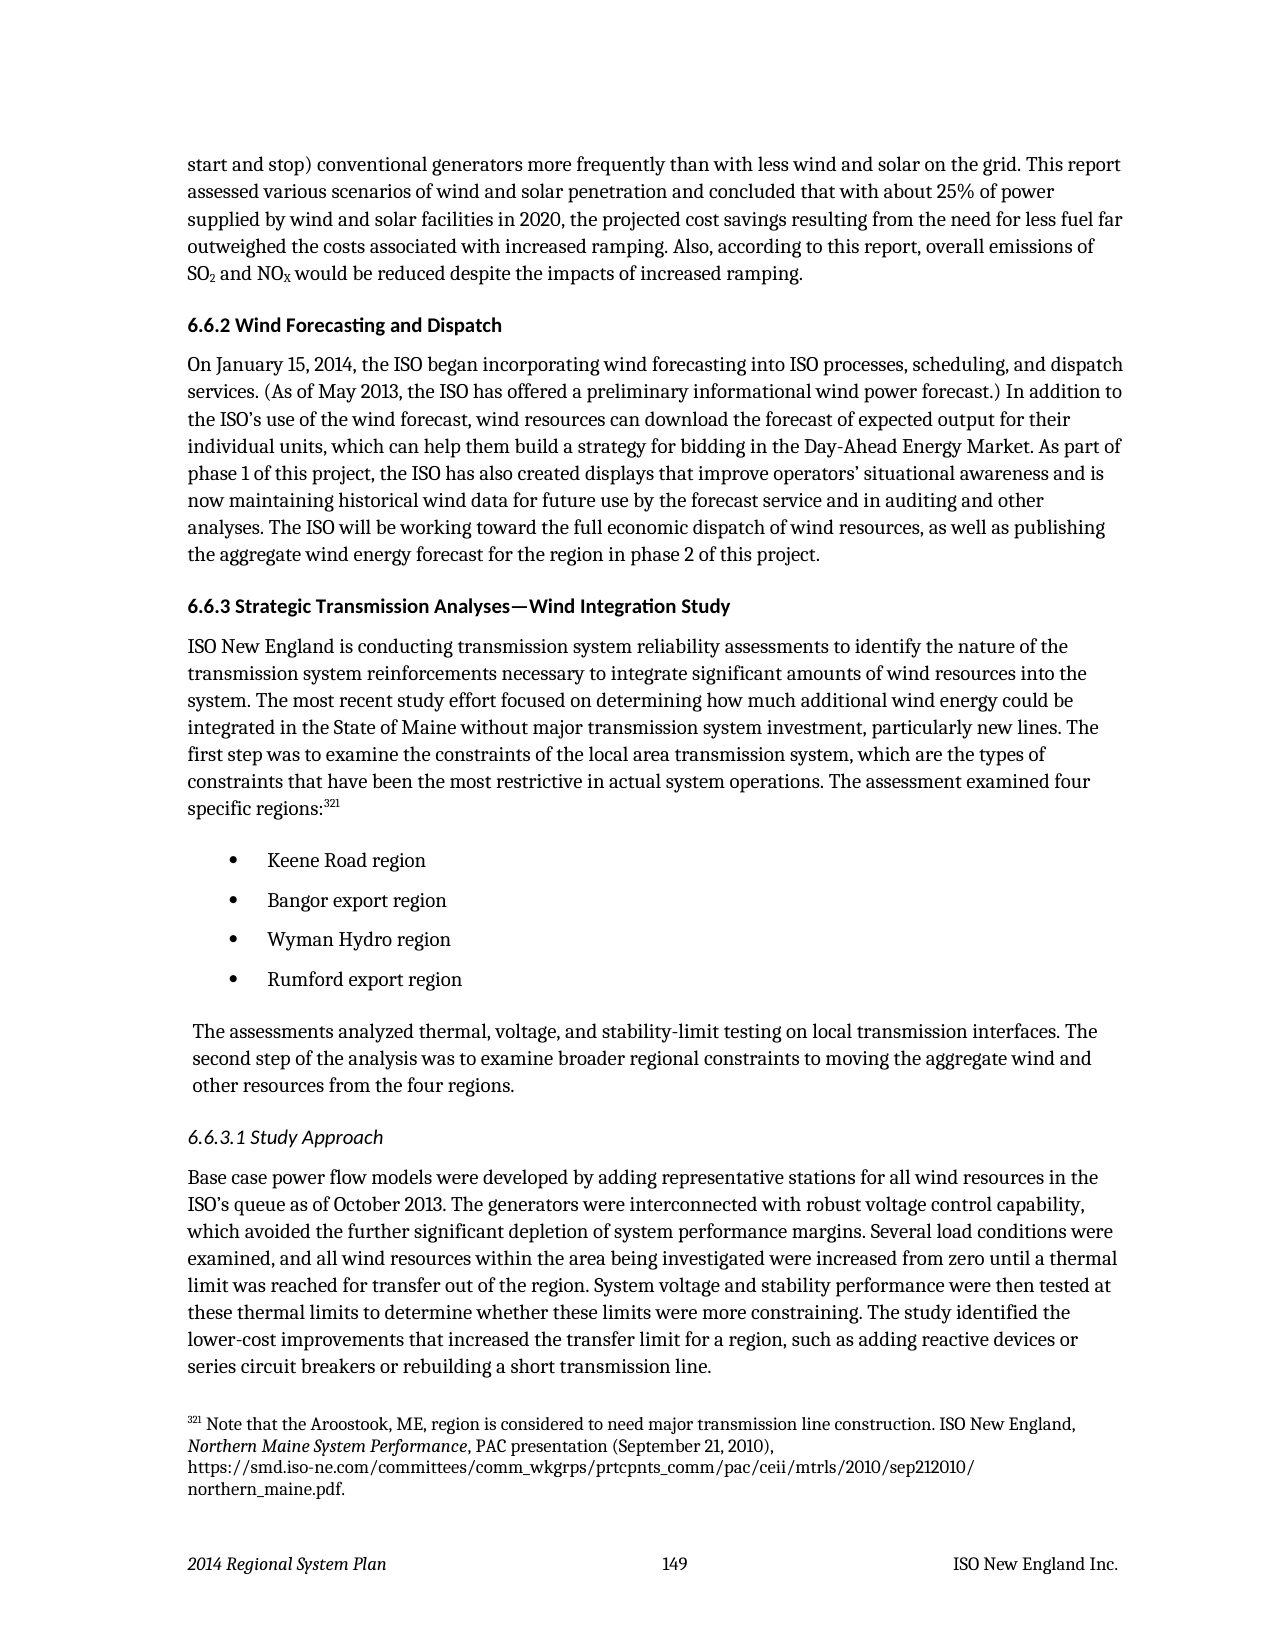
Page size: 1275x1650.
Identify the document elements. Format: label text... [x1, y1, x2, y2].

text Base case power flow models were developed by adding representative stations for all wind resources in the ISO’s queue as of October 2013. The generators were interconnected with robust voltage control capability, which avoided the further significant depletion of system performance margins. Several load conditions were examined, and all wind resources within the area being investigated were increased from zero until a thermal limit was reached for transfer out of the region. System voltage and stability performance were then tested at these thermal limits to determine whether these limits were more constraining. The study identified the lower-cost improvements that increased the transfer limit for a region, such as adding reactive devices or series circuit breakers or rebuilding a short transmission line. [187, 1162, 1125, 1379]
list Wyman Hydro region [229, 925, 1125, 952]
list Bangor export region [229, 885, 1125, 912]
text The US Department of Energy's National Renewable Energy Laboratory (NREL) released the second phase study examining the potential impacts of increasing wind and solar power generation on the operators of coal and gas plants in the West (including parts of Canada and Mexico). The report found that to accommodate higher amounts of wind and solar power on the electric grid, utilities will need to ramp up and ramp down (or start and stop) conventional generators more frequently than with less wind and solar on the grid. This report assessed various scenarios of wind and solar penetration and concluded that with about 25% of power supplied by wind and solar facilities in 2020, the projected cost savings resulting from the need for less fuel far outweighed the costs associated with increased ramping. Also, according to this report, overall emissions of SO2 and NOX would be reduced despite the impacts of increased ramping. [187, 150, 1125, 285]
list Rumford export region [229, 964, 1125, 992]
subtitle Wind Forecasting and Dispatch [187, 310, 1125, 337]
text ISO New England is conducting transmission system reliability assessments to identify the nature of the transmission system reinforcements necessary to integrate significant amounts of wind resources into the system. The most recent study effort focused on determining how much additional wind energy could be integrated in the State of Maine without major transmission system investment, particularly new lines. The first step was to examine the constraints of the local area transmission system, which are the types of constraints that have been the most restrictive in actual system operations. The assessment examined four specific regions: [187, 631, 1125, 821]
text The assessments analyzed thermal, voltage, and stability-limit testing on local transmission interfaces. The second step of the analysis was to examine broader regional constraints to moving the aggregate wind and other resources from the four regions. [192, 1017, 1125, 1098]
subtitle Strategic Transmission Analyses—Wind Integration Study [187, 592, 1125, 619]
list Keene Road region [229, 846, 1125, 873]
subtitle Study Approach [187, 1123, 1125, 1150]
text On January 15, 2014, the ISO began incorporating wind forecasting into ISO processes, scheduling, and dispatch services. (As of May 2013, the ISO has offered a preliminary informational wind power forecast.) In addition to the ISO’s use of the wind forecast, wind resources can download the forecast of expected output for their individual units, which can help them build a strategy for bidding in the Day-Ahead Energy Market. As part of phase 1 of this project, the ISO has also created displays that improve operators’ situational awareness and is now maintaining historical wind data for future use by the forecast service and in auditing and other analyses. The ISO will be working toward the full economic dispatch of wind resources, as well as publishing the aggregate wind energy forecast for the region in phase 2 of this project. [187, 350, 1125, 567]
